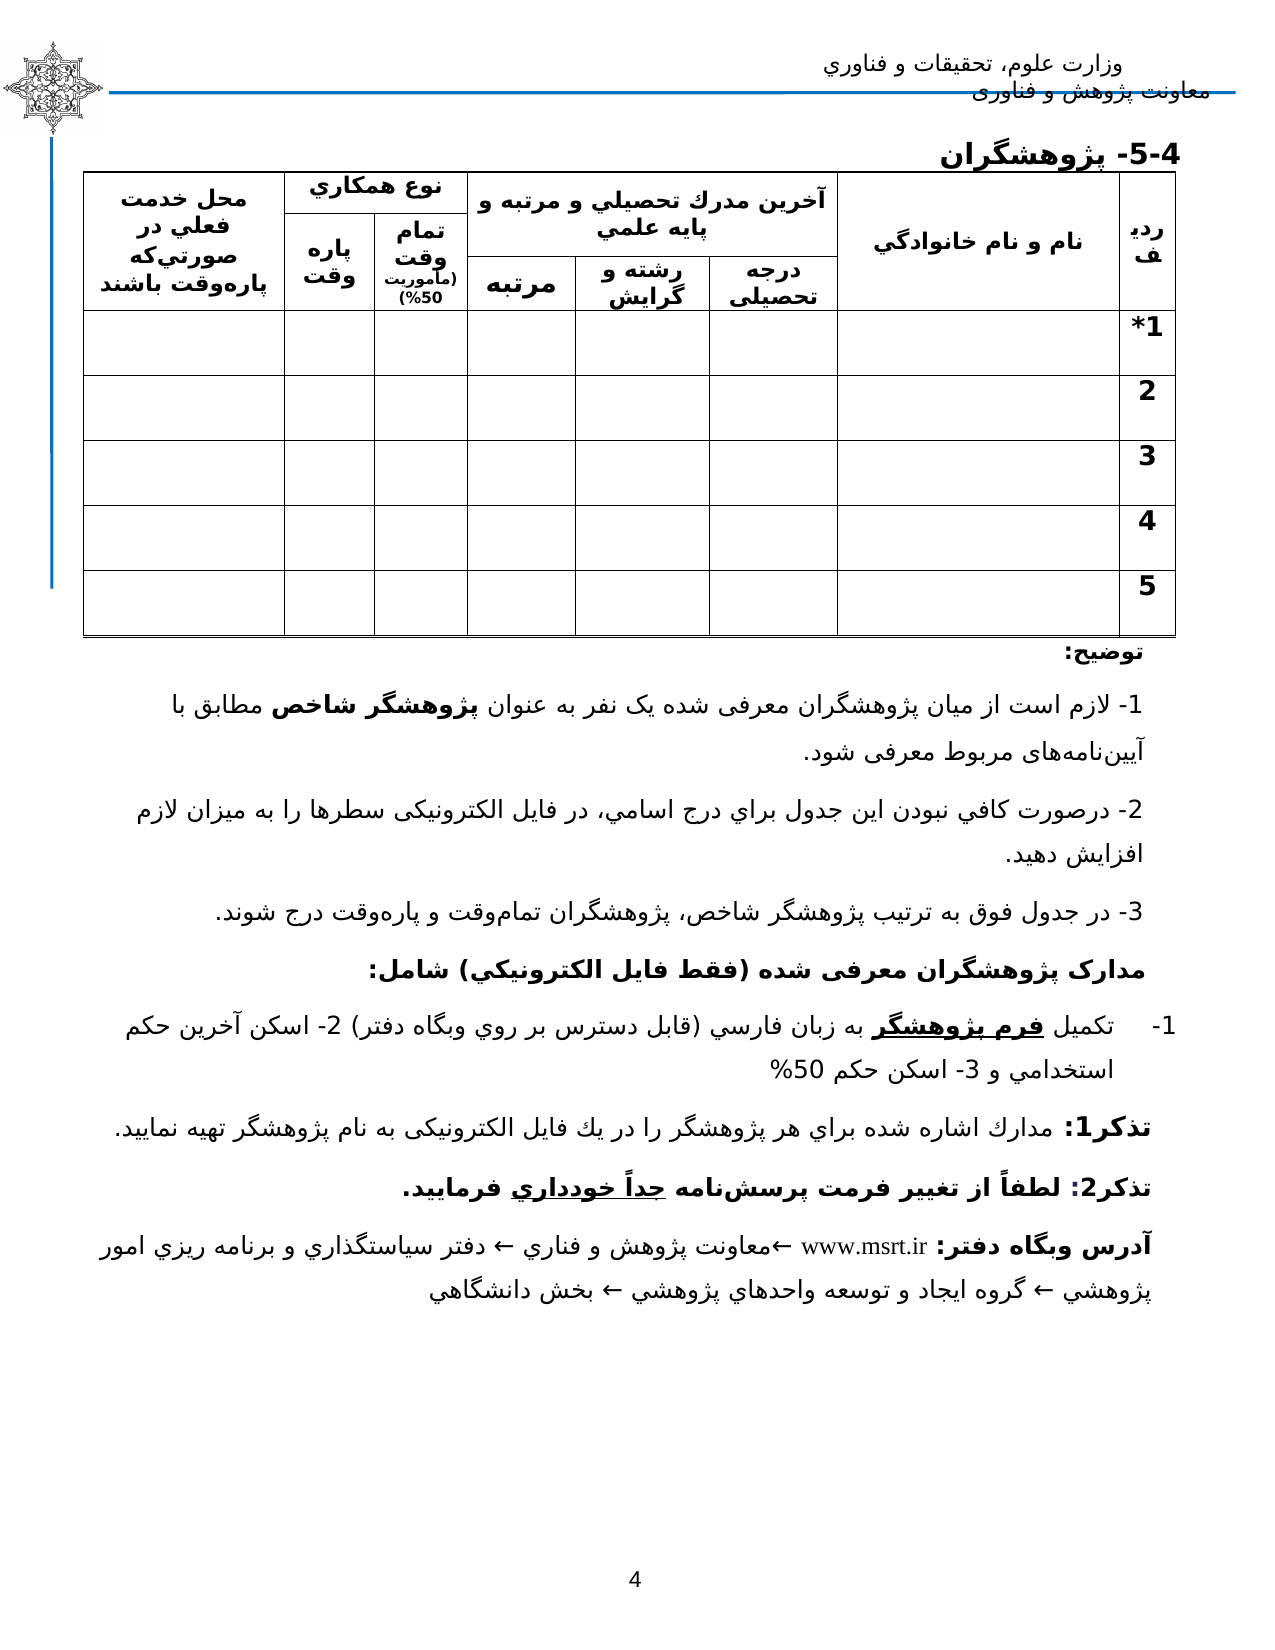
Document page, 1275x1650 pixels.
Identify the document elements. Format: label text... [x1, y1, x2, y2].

text 1- لازم است از میان پژوهشگران معرفی شده یک نفر به عنوان پژوهشگر شاخص مطابق با آیین‌نامه‌های مربوط معرفی شود. [89, 691, 1144, 767]
table_cell [576, 441, 709, 505]
table_cell [468, 571, 575, 635]
table_cell [838, 311, 1119, 375]
table_cell درجه تحصیلی [710, 257, 837, 310]
text تذكر1: مدارك اشاره شده براي هر پژوهشگر را در يك فایل الکترونیکی به نام پژوهشگر تهيه نماييد. [89, 1111, 1152, 1143]
table_cell 1* [1120, 311, 1175, 375]
text مدارک پژوهشگران معرفی شده (فقط فايل الكترونيكي) شامل: [89, 955, 1146, 984]
text 5-4- پژوهشگران [89, 137, 1181, 171]
table_cell [710, 376, 837, 440]
list تكميل فرم پژوهشگر به زبان فارسي (قابل دسترس بر روي وبگاه دفتر) 2- اسكن آخرين حکم استخدامي و 3- اسكن حكم 50% [89, 1011, 1152, 1084]
table_cell [375, 506, 467, 570]
table_cell [84, 506, 284, 570]
table_cell [468, 311, 575, 375]
table_cell [84, 571, 284, 635]
table_cell [375, 311, 467, 375]
table_cell مرتبه [468, 257, 575, 310]
table_header محل خدمت فعلي در صورتي‌که پاره‌وقت باشند [84, 173, 284, 310]
table_cell [375, 441, 467, 505]
table_header رديف [1120, 173, 1175, 310]
table_cell [710, 571, 837, 635]
table_cell [838, 571, 1119, 635]
table_cell [576, 311, 709, 375]
text توضيح: [89, 638, 1144, 665]
table_cell [468, 506, 575, 570]
table_cell [375, 571, 467, 635]
table_cell [710, 441, 837, 505]
table_cell [468, 376, 575, 440]
table_cell [375, 376, 467, 440]
table_cell [84, 376, 284, 440]
picture [0, 39, 104, 136]
table_cell [468, 441, 575, 505]
table_cell [576, 376, 709, 440]
table_cell [285, 441, 374, 505]
table_cell 4 [1120, 506, 1175, 570]
text تذكر2: لطفاً از تغيير فرمت پرسش‌نامه جداً خودداري فرماييد. [89, 1171, 1152, 1203]
table_cell تمام وقت (مأموریت 50%) [375, 214, 467, 310]
table_header نوع همکاري [285, 173, 467, 213]
table_cell [285, 571, 374, 635]
table_cell [285, 311, 374, 375]
table_cell [838, 441, 1119, 505]
table_cell 5 [1120, 571, 1175, 635]
table_cell 2 [1120, 376, 1175, 440]
table_header نام و نام خانوادگي [838, 173, 1119, 310]
table_cell پاره وقت [285, 214, 374, 310]
text آدرس وبگاه دفتر: www.msrt.ir ←معاونت پژوهش و فناري ← دفتر سياستگذاري و برنامه ريزي امور پژوهشي ← گروه ايجاد و توسعه واحدهاي پژوهشي ← بخش دانشگاهي [89, 1231, 1152, 1304]
table_cell [710, 506, 837, 570]
table_cell [838, 376, 1119, 440]
text 2- درصورت کافي نبودن اين جدول براي درج اسامي، در فایل الکترونیکی سطرها را به میزان لازم افزایش دهید. [89, 795, 1144, 868]
table_cell [285, 506, 374, 570]
table_cell [576, 571, 709, 635]
table_cell [710, 311, 837, 375]
table_cell [285, 376, 374, 440]
table_cell [84, 441, 284, 505]
table_header آخرین مدرك تحصيلي و مرتبه و پایه علمي [468, 173, 837, 256]
table_cell [576, 506, 709, 570]
table_cell 3 [1120, 441, 1175, 505]
table_cell رشته و گرایش [576, 257, 709, 310]
text 3- در جدول فوق به ترتیب پژوهشگر شاخص، پژوهشگران تمام‌وقت و پاره‌وقت درج شوند. [89, 895, 1144, 927]
table_cell [84, 311, 284, 375]
table_cell [838, 506, 1119, 570]
